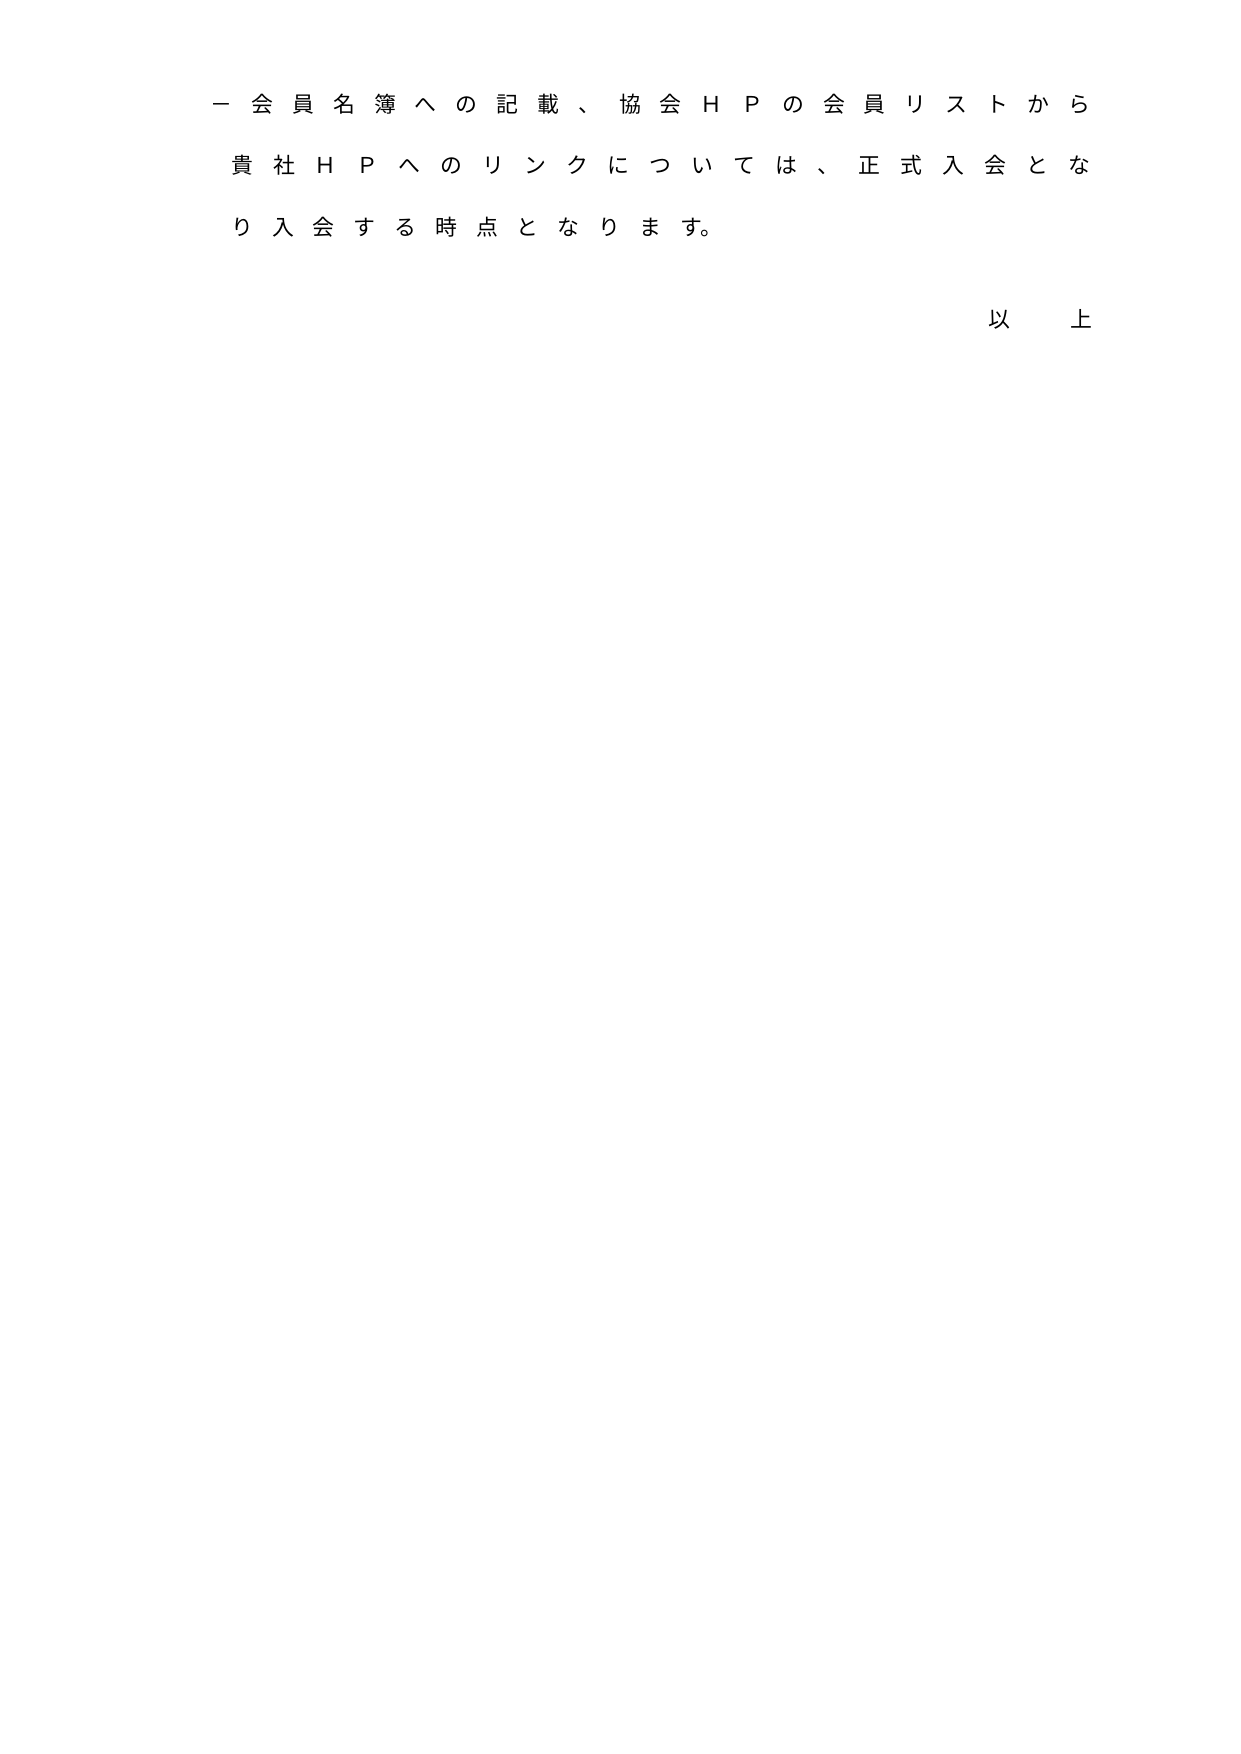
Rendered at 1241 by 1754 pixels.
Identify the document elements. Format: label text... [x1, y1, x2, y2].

text －会員名簿への記載、協会ＨＰの会員リストから貴社ＨＰへのリンクについては、正式入会となり入会する時点となります。 [210, 72, 1111, 257]
text 以 上 [210, 287, 1111, 349]
